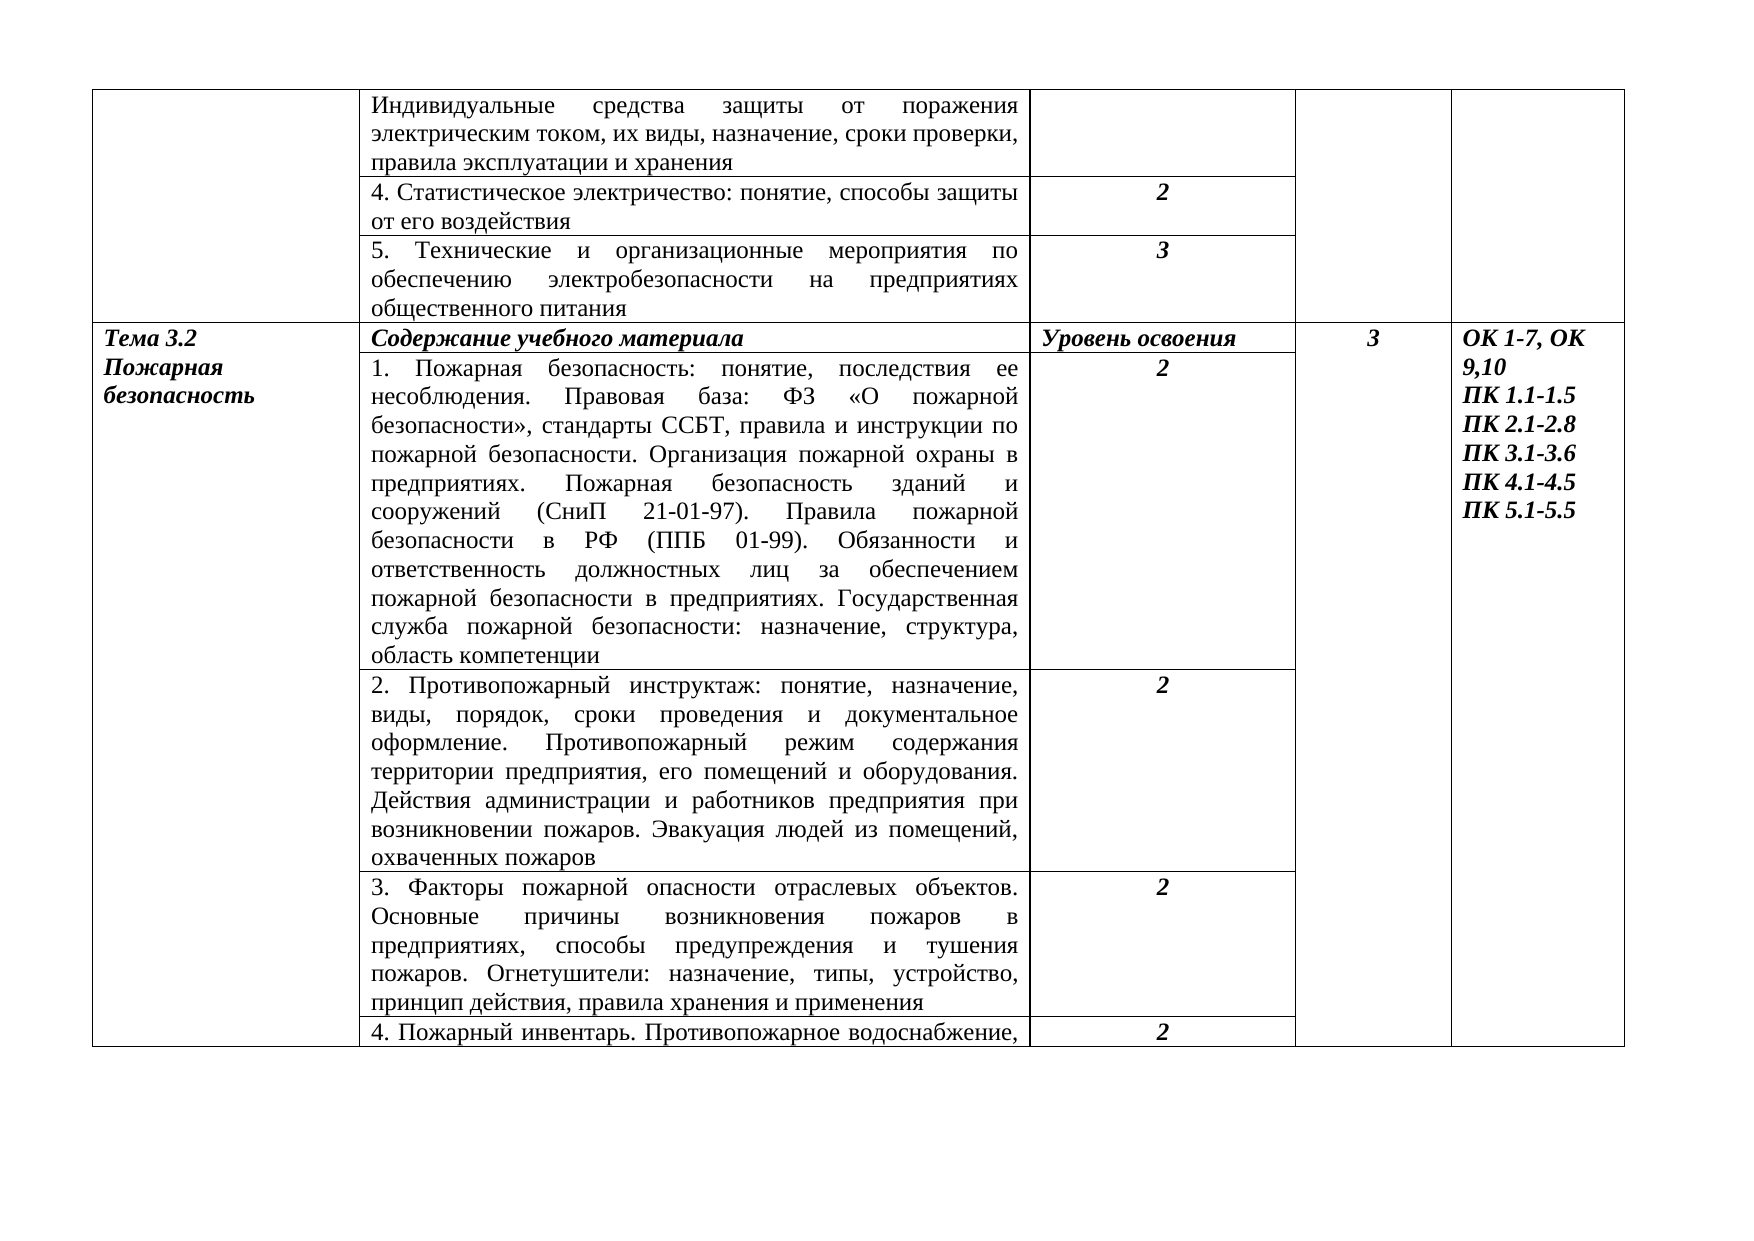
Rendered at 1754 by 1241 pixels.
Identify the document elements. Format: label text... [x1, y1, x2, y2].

table_cell Тема 3.2 Пожарная безопасность [93, 323, 359, 1046]
table_cell 2 [1031, 177, 1295, 234]
table_cell 3 [1296, 323, 1451, 1046]
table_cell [360, 90, 1029, 176]
table_cell Содержание учебного материала [360, 323, 1029, 352]
table_cell 2 [1031, 353, 1295, 669]
table_cell 3. Факторы пожарной опасности отраслевых объектов. Основные причины возникновения пожаров в предприятиях, способы предупреждения и тушения пожаров. Огнетушители: назначение, типы, устройство, принцип действия, правила хранения и применения [360, 872, 1029, 1016]
table_cell 2 [1031, 90, 1295, 176]
table_cell 2 [1031, 670, 1295, 871]
table_cell 3 [1031, 236, 1295, 322]
table_cell 2 [1031, 872, 1295, 1016]
table_cell Уровень освоения [1031, 323, 1295, 352]
table_cell 2. Противопожарный инструктаж: понятие, назначение, виды, порядок, сроки проведения и документальное оформление. Противопожарный режим содержания территории предприятия, его помещений и оборудования. Действия администрации и работников предприятия при возникновении пожаров. Эвакуация людей из помещений, охваченных пожаров [360, 670, 1029, 871]
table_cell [360, 1017, 1029, 1046]
table_cell ОК 1-7, ОК 9,10 ПК 1.1-1.5 ПК 2.1-2.8 ПК 3.1-3.6 ПК 4.1-4.5 ПК 5.1-5.5 [1452, 323, 1624, 1046]
table_cell 5. Технические и организационные мероприятия по обеспечению электробезопасности на предприятиях общественного питания [360, 236, 1029, 322]
table_cell 1. Пожарная безопасность: понятие, последствия ее несоблюдения. Правовая база: ФЗ «О пожарной безопасности», стандарты ССБТ, правила и инструкции по пожарной безопасности. Организация пожарной охраны в предприятиях. Пожарная безопасность зданий и сооружений (СниП 21-01-97). Правила пожарной безопасности в РФ (ППБ 01-99). Обязанности и ответственность должностных лиц за обеспечением пожарной безопасности в предприятиях. Государственная служба пожарной безопасности: назначение, структура, область компетенции [360, 353, 1029, 669]
table_cell 2 [1031, 1017, 1295, 1046]
table_cell 4. Статистическое электричество: понятие, способы защиты от его воздействия [360, 177, 1029, 234]
